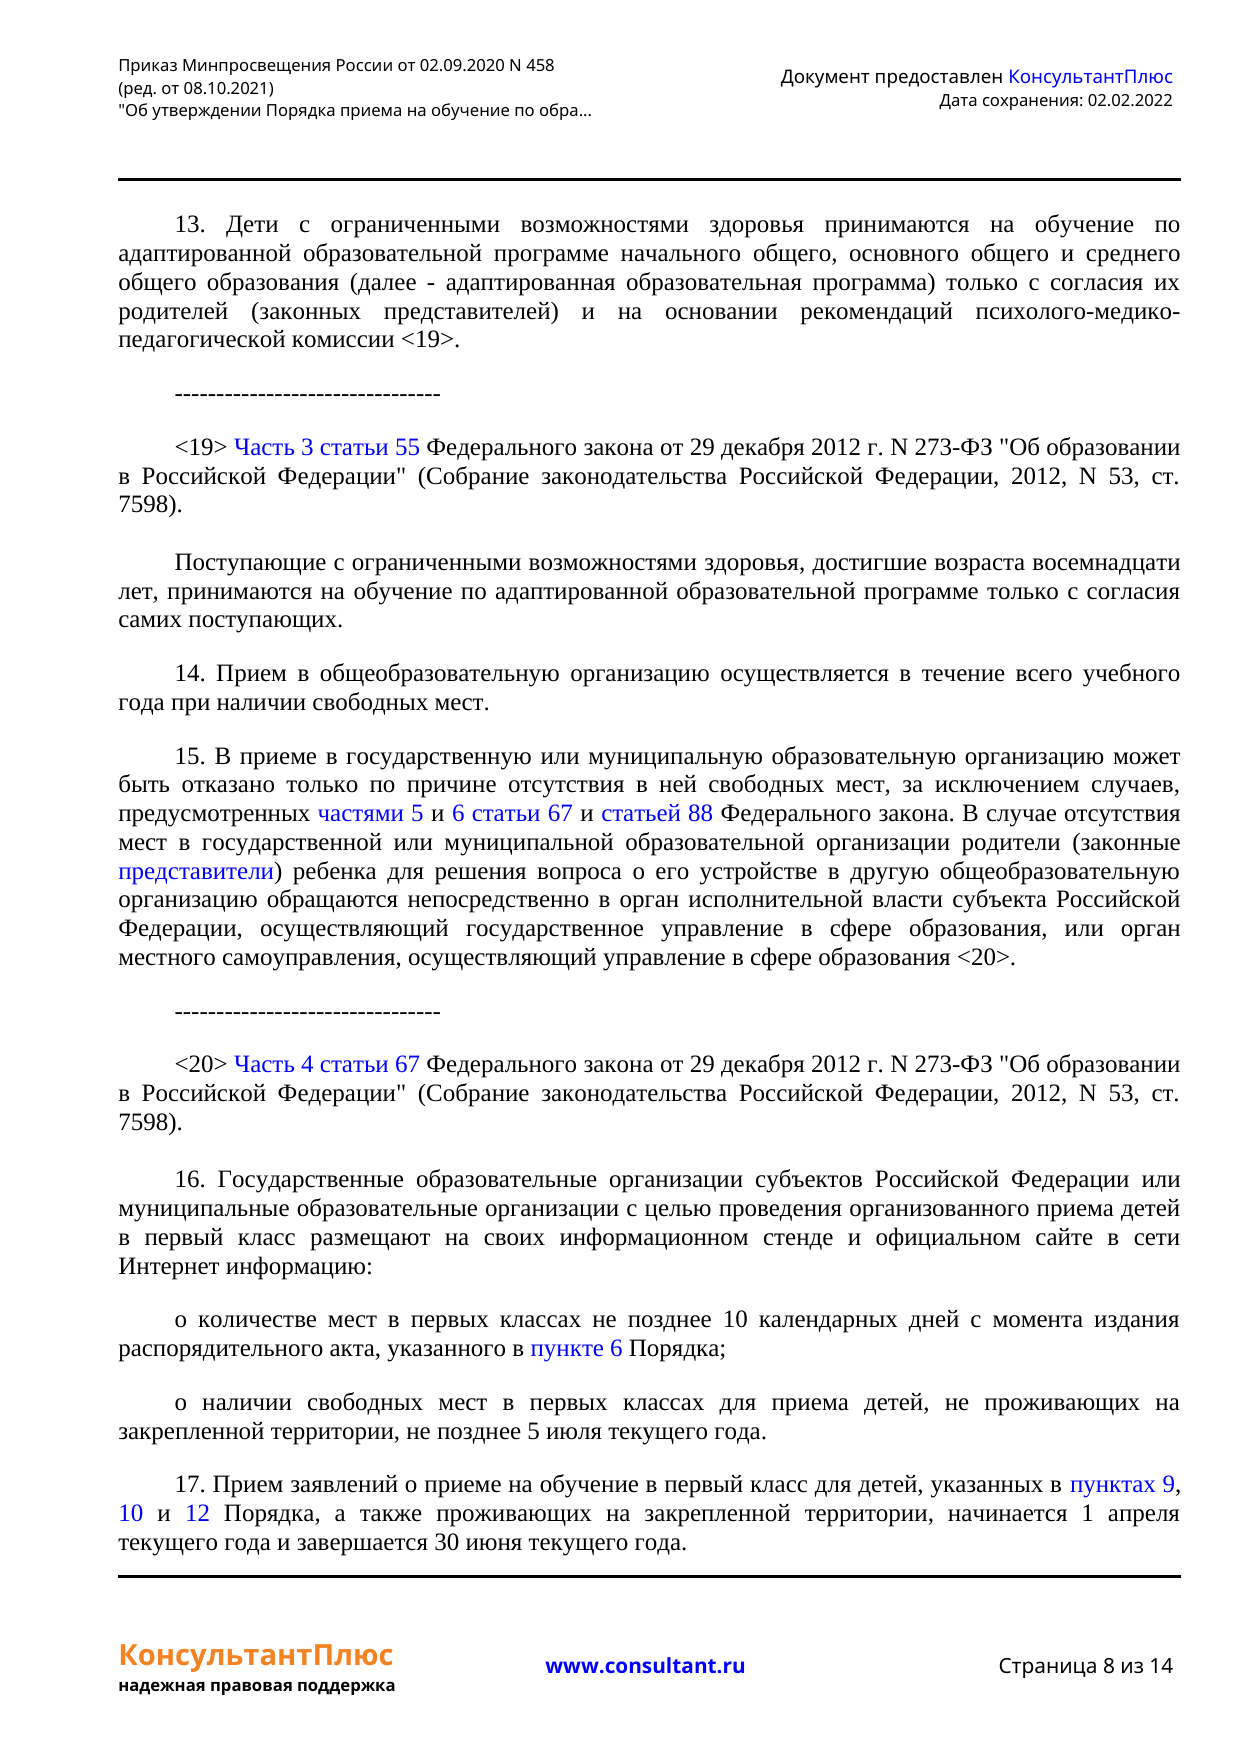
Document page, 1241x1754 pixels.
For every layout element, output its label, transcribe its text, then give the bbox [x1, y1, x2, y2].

text -------------------------------- [118, 378, 1181, 407]
text <20> Часть 4 статьи 67 Федерального закона от 29 декабря 2012 г. N 273-ФЗ "Об образовании в Российской Федерации" (Собрание законодательства Российской Федерации, 2012, N 53, ст. 7598). [118, 1049, 1181, 1136]
text -------------------------------- [118, 996, 1181, 1024]
text 15. В приеме в государственную или муниципальную образовательную организацию может быть отказано только по причине отсутствия в ней свободных мест, за исключением случаев, предусмотренных частями 5 и 6 статьи 67 и статьей 88 Федерального закона. В случае отсутствия мест в государственной или муниципальной образовательной организации родители (законные представители) ребенка для решения вопроса о его устройстве в другую общеобразовательную организацию обращаются непосредственно в орган исполнительной власти субъекта Российской Федерации, осуществляющий государственное управление в сфере образования, или орган местного самоуправления, осуществляющий управление в сфере образования <20>. [118, 741, 1181, 971]
text Поступающие с ограниченными возможностями здоровья, достигшие возраста восемнадцати лет, принимаются на обучение по адаптированной образовательной программе только с согласия самих поступающих. [118, 547, 1181, 633]
text <19> Часть 3 статьи 55 Федерального закона от 29 декабря 2012 г. N 273-ФЗ "Об образовании в Российской Федерации" (Собрание законодательства Российской Федерации, 2012, N 53, ст. 7598). [118, 432, 1181, 518]
text 14. Прием в общеобразовательную организацию осуществляется в течение всего учебного года при наличии свободных мест. [118, 658, 1181, 716]
text о наличии свободных мест в первых классах для приема детей, не проживающих на закрепленной территории, не позднее 5 июля текущего года. [118, 1387, 1181, 1444]
text 17. Прием заявлений о приеме на обучение в первый класс для детей, указанных в пунктах 9, 10 и 12 Порядка, а также проживающих на закрепленной территории, начинается 1 апреля текущего года и завершается 30 июня текущего года. [118, 1469, 1181, 1556]
text 16. Государственные образовательные организации субъектов Российской Федерации или муниципальные образовательные организации с целью проведения организованного приема детей в первый класс размещают на своих информационном стенде и официальном сайте в сети Интернет информацию: [118, 1164, 1181, 1279]
text 13. Дети с ограниченными возможностями здоровья принимаются на обучение по адаптированной образовательной программе начального общего, основного общего и среднего общего образования (далее - адаптированная образовательная программа) только с согласия их родителей (законных представителей) и на основании рекомендаций психолого-медико-педагогической комиссии <19>. [118, 209, 1181, 353]
text о количестве мест в первых классах не позднее 10 календарных дней с момента издания распорядительного акта, указанного в пункте 6 Порядка; [118, 1304, 1181, 1362]
